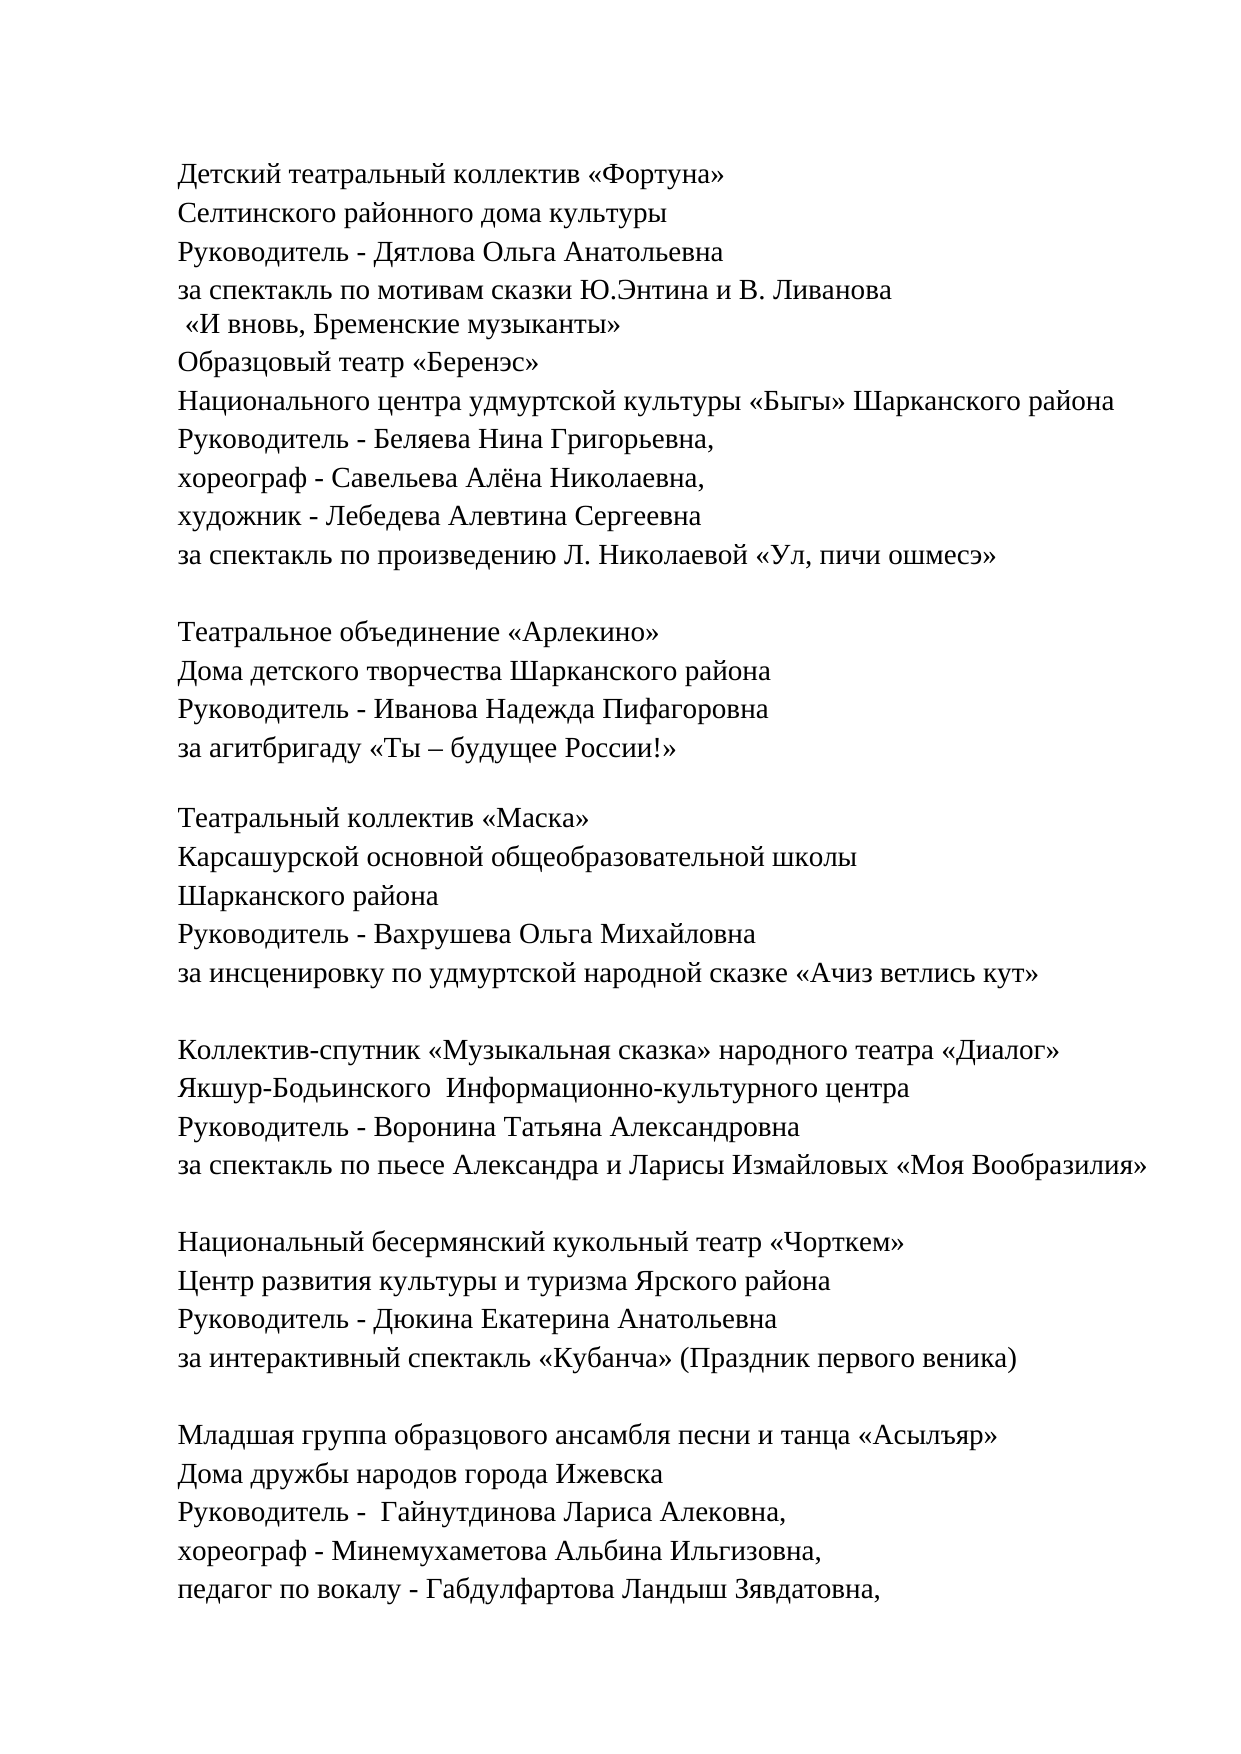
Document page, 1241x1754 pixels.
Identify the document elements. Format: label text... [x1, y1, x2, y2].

text Карсашурской основной общеобразовательной школы [177, 839, 1152, 873]
text Коллектив-спутник «Музыкальная сказка» народного театра «Диалог» [177, 1032, 1152, 1065]
text Шарканского района [177, 878, 1152, 911]
text Образцовый театр «Беренэс» [177, 344, 1152, 378]
text за спектакль по пьесе Александра и Ларисы Измайловых «Моя Вообразилия» [177, 1147, 1152, 1181]
text за спектакль по мотивам сказки Ю.Энтина и В. Ливанова [177, 272, 1152, 306]
text Селтинского районного дома культуры [177, 195, 1152, 229]
text Театральный коллектив «Маска» [177, 801, 1152, 834]
text за спектакль по произведению Л. Николаевой «Ул, пичи ошмесэ» [177, 537, 1152, 571]
text Центр развития культуры и туризма Ярского района [177, 1263, 1152, 1297]
text Руководитель - Воронина Татьяна Александровна [177, 1109, 1152, 1142]
text Якшур-Бодьинского Информационно-культурного центра [177, 1070, 1152, 1104]
text Национальный бесермянский кукольный театр «Чорткем» [177, 1224, 1152, 1258]
text хореограф - Савельева Алёна Николаевна, [177, 460, 1152, 493]
text Руководитель - Вахрушева Ольга Михайловна [177, 916, 1152, 950]
text за агитбригаду «Ты – будущее России!» [177, 730, 1152, 763]
text Дома детского творчества Шарканского района [177, 653, 1152, 686]
text за интерактивный спектакль «Кубанча» (Праздник первого веника) [177, 1340, 1152, 1374]
text педагог по вокалу - Габдулфартова Ландыш Зявдатовна, [177, 1571, 1152, 1605]
text за инсценировку по удмуртской народной сказке «Ачиз ветлись кут» [177, 955, 1152, 988]
text Национального центра удмуртской культуры «Быгы» Шарканского района [177, 383, 1152, 416]
text Руководитель - Гайнутдинова Лариса Алековна, [177, 1494, 1152, 1528]
text Детский театральный коллектив «Фортуна» [177, 157, 1152, 190]
text хореограф - Минемухаметова Альбина Ильгизовна, [177, 1533, 1152, 1566]
text Руководитель - Беляева Нина Григорьевна, [177, 421, 1152, 455]
text Младшая группа образцового ансамбля песни и танца «Асылъяр» [177, 1417, 1152, 1451]
text Руководитель - Иванова Надежда Пифагоровна [177, 691, 1152, 725]
text Руководитель - Дятлова Ольга Анатольевна [177, 234, 1152, 267]
text Театральное объединение «Арлекино» [177, 614, 1152, 648]
text Дома дружбы народов города Ижевска [177, 1456, 1152, 1489]
text художник - Лебедева Алевтина Сергеевна [177, 498, 1152, 532]
text «И вновь, Бременские музыканты» [177, 306, 1152, 339]
text Руководитель - Дюкина Екатерина Анатольевна [177, 1302, 1152, 1335]
